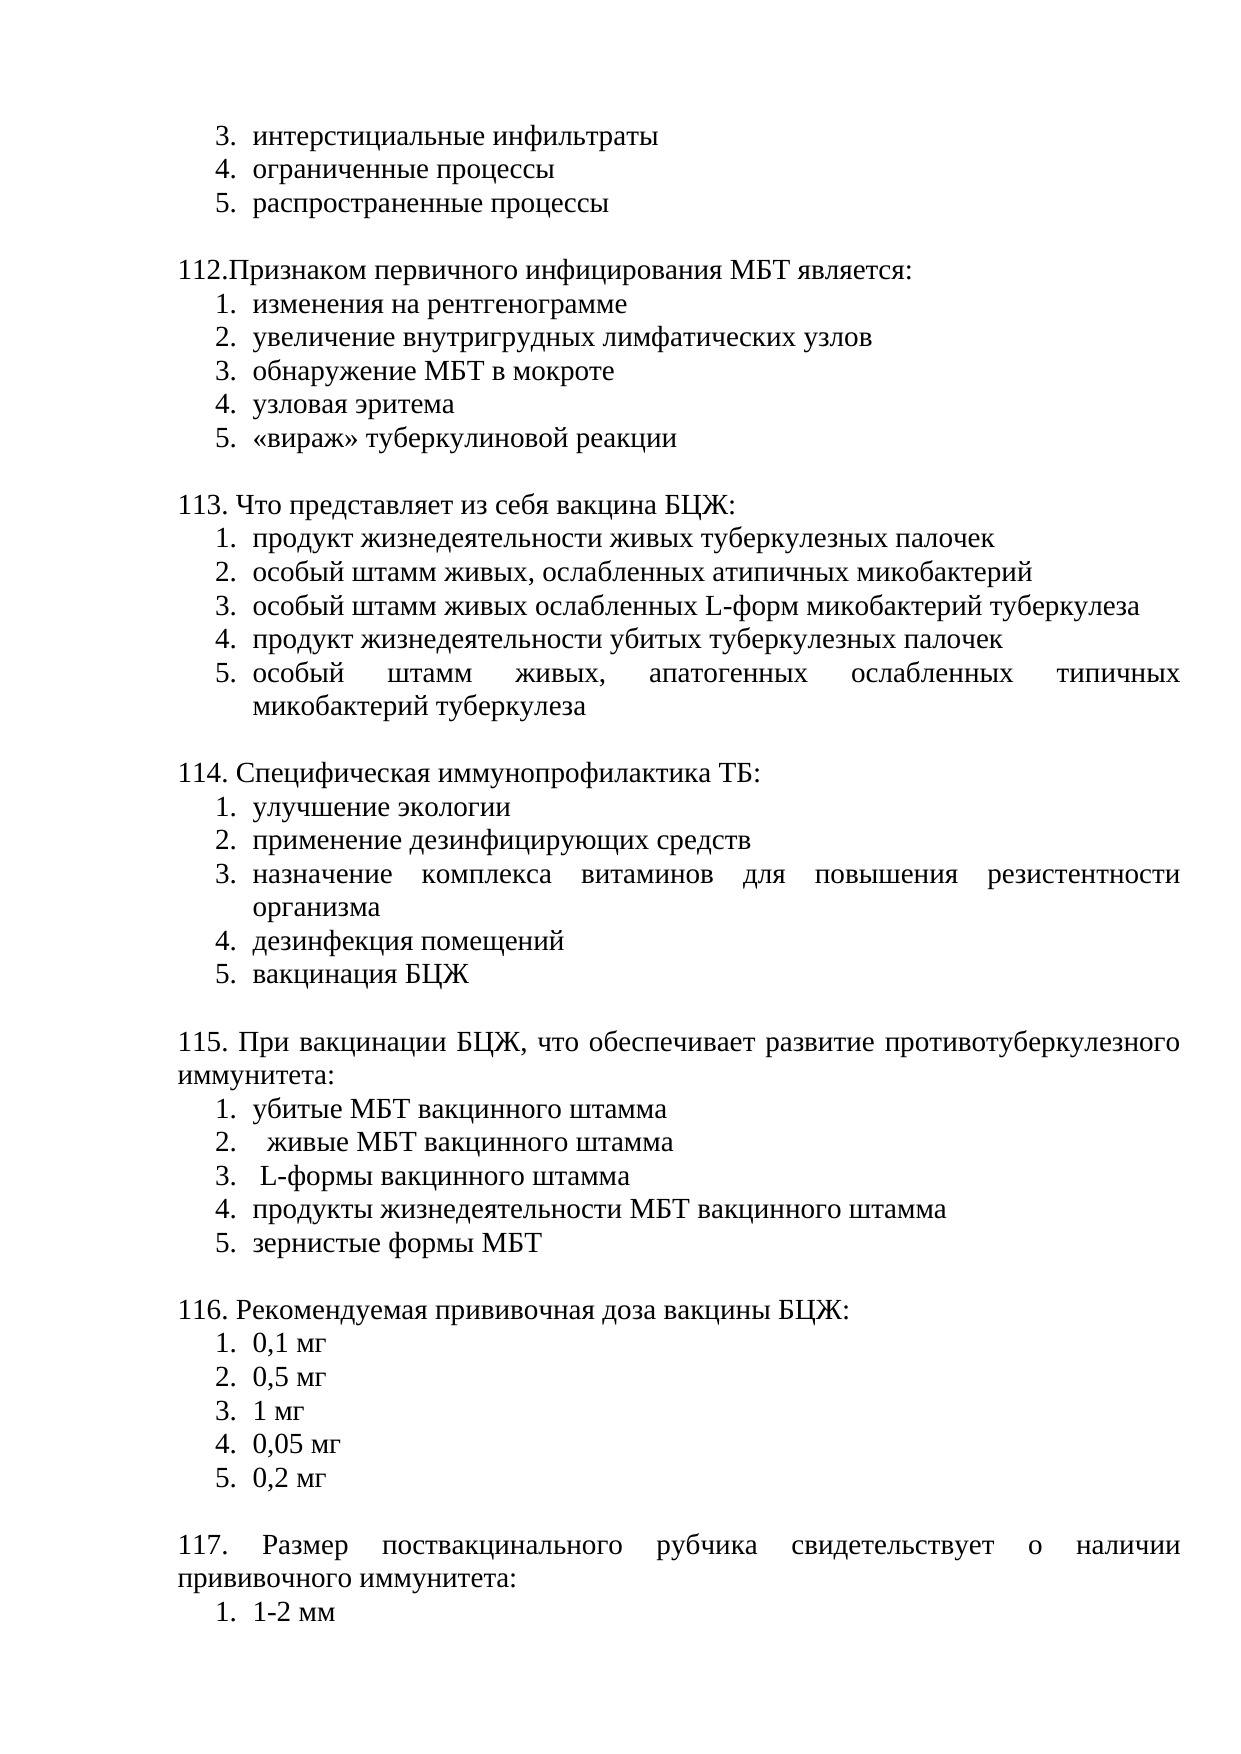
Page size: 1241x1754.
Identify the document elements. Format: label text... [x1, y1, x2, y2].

list особый штамм живых ослабленных L-форм микобактерий туберкулеза [215, 588, 1181, 621]
text 115. При вакцинации БЦЖ, что обеспечивает развитие противотуберкулезного иммунитета: [177, 1024, 1181, 1091]
list продукты жизнедеятельности МБТ вакцинного штамма [215, 1191, 1181, 1225]
text 116. Рекомендуемая прививочная доза вакцины БЦЖ: [177, 1292, 1181, 1326]
list продукт жизнедеятельности убитых туберкулезных палочек [215, 621, 1181, 655]
list применение дезинфицирующих средств [215, 822, 1181, 856]
list узловая эритема [215, 386, 1181, 420]
list «вираж» туберкулиновой реакции [215, 420, 1181, 453]
list 1-2 мм [215, 1594, 1181, 1627]
text 117. Размер поствакцинального рубчика свидетельствует о наличии прививочного иммунитета: [177, 1527, 1181, 1594]
list особый штамм живых, апатогенных ослабленных типичных микобактерий туберкулеза [215, 655, 1181, 722]
list зернистые формы МБТ [215, 1225, 1181, 1258]
list 0,05 мг [215, 1426, 1181, 1460]
list 0,5 мг [215, 1359, 1181, 1393]
list распространенные процессы [215, 185, 1181, 219]
list изменения на рентгенограмме [215, 286, 1181, 319]
list живые МБТ вакцинного штамма [215, 1124, 1181, 1158]
list 1 мг [215, 1393, 1181, 1426]
text 114. Специфическая иммунопрофилактика ТБ: [177, 755, 1181, 789]
list продукт жизнедеятельности живых туберкулезных палочек [215, 521, 1181, 554]
list обнаружение МБТ в мокроте [215, 353, 1181, 386]
list интерстициальные инфильтраты [215, 118, 1181, 152]
text 113. Что представляет из себя вакцина БЦЖ: [177, 487, 1181, 521]
list ограниченные процессы [215, 152, 1181, 185]
list улучшение экологии [215, 789, 1181, 822]
list назначение комплекса витаминов для повышения резистентности организма [215, 856, 1181, 923]
list увеличение внутригрудных лимфатических узлов [215, 319, 1181, 353]
list 0,2 мг [215, 1460, 1181, 1493]
list вакцинация БЦЖ [215, 957, 1181, 990]
list 0,1 мг [215, 1326, 1181, 1359]
list убитые МБТ вакцинного штамма [215, 1091, 1181, 1124]
text 112.Признаком первичного инфицирования МБТ является: [177, 252, 1181, 286]
list особый штамм живых, ослабленных атипичных микобактерий [215, 554, 1181, 588]
list L-формы вакцинного штамма [215, 1158, 1181, 1191]
list дезинфекция помещений [215, 923, 1181, 957]
